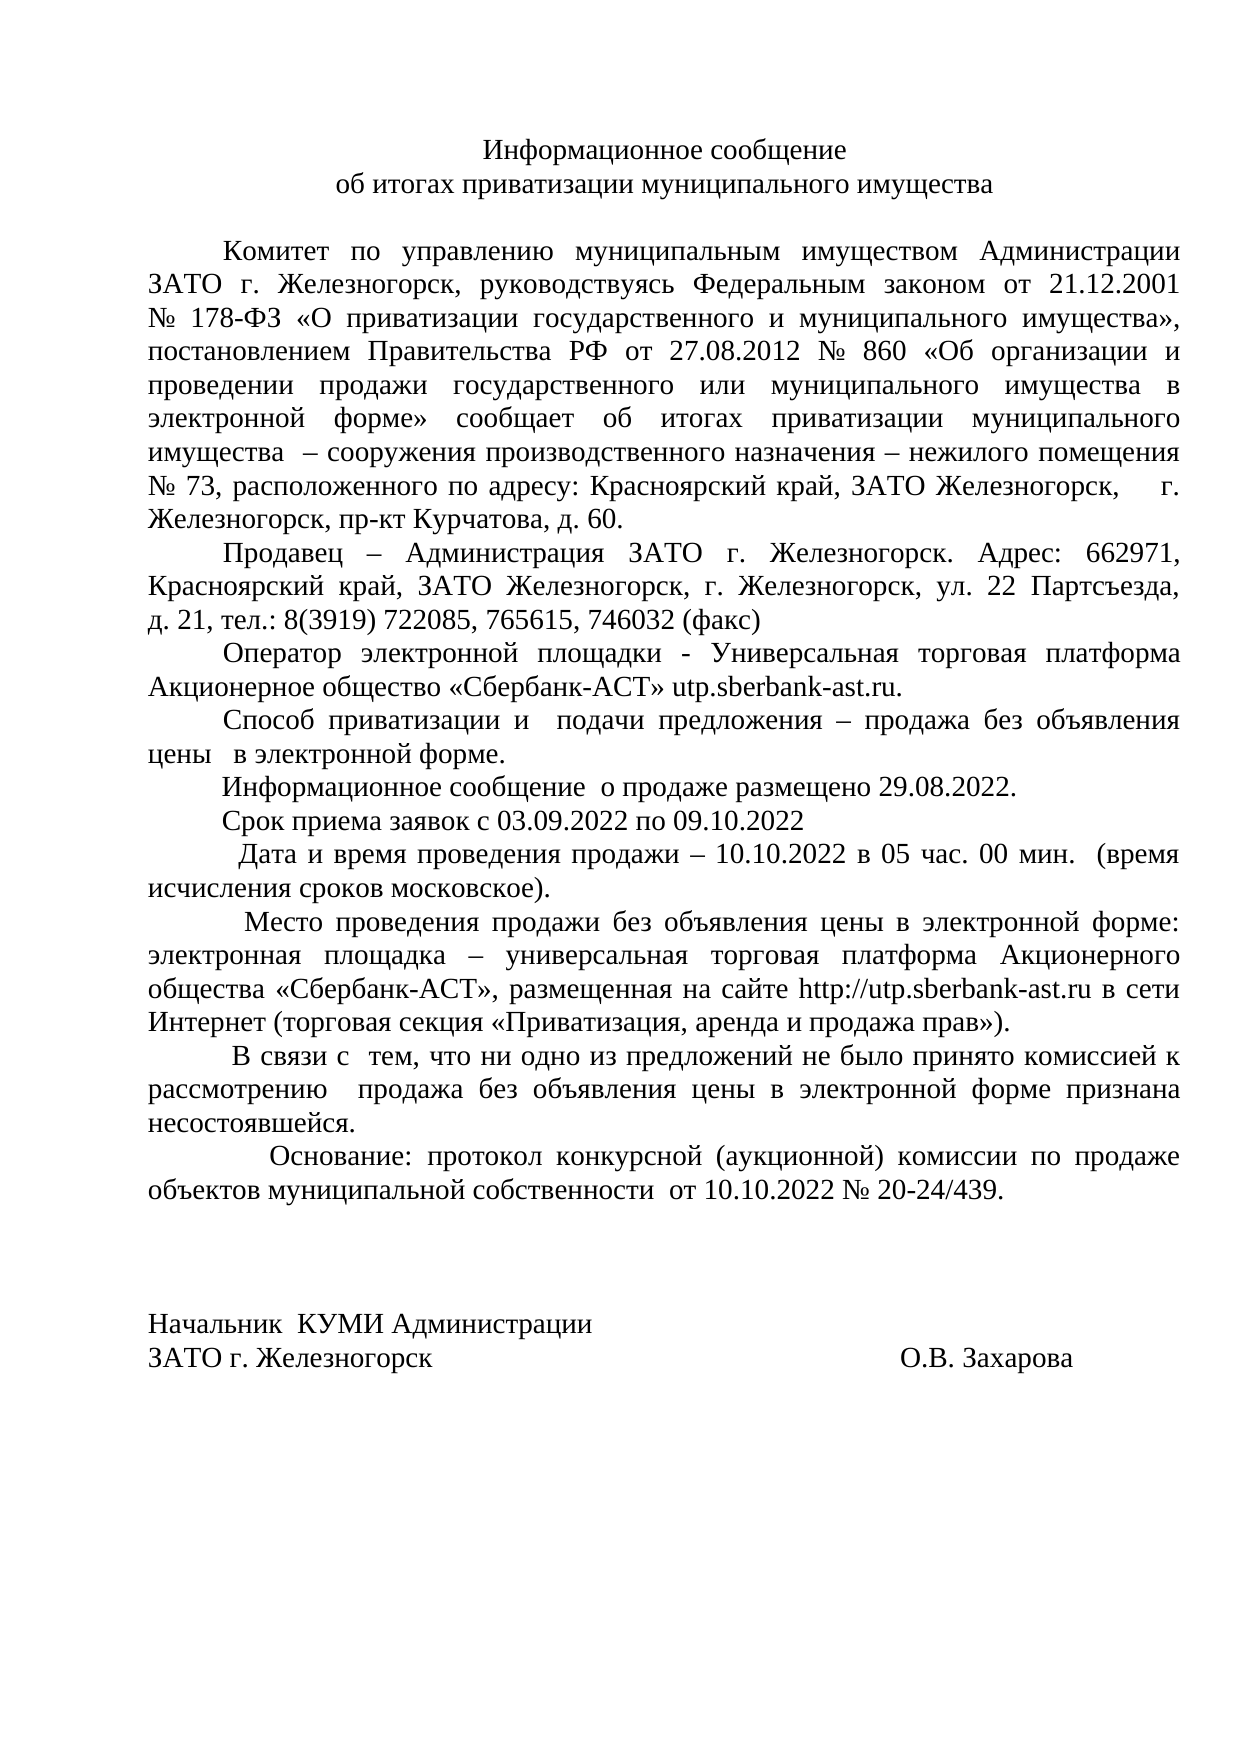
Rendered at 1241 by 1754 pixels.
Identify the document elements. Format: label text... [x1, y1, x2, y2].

text Основание: протокол конкурсной (аукционной) комиссии по продаже объектов муниципальной собственности от 10.10.2022 № 20-24/439. [148, 1138, 1181, 1206]
subtitle Оператор электронной площадки - Универсальная торговая платформа Акционерное общество «Сбербанк-АСТ» utp.sberbank-ast.ru. [148, 635, 1181, 702]
text Информационное сообщение о продаже размещено 29.08.2022. [148, 769, 1181, 803]
text ЗАТО г. Железногорск О.В. Захарова [148, 1340, 1181, 1373]
text Способ приватизации и подачи предложения – продажа без объявления цены в электронной форме. [148, 702, 1181, 769]
text В связи с тем, что ни одно из предложений не было принято комиссией к рассмотрению продажа без объявления цены в электронной форме признана несостоявшейся. [148, 1038, 1181, 1138]
text Продавец – Администрация ЗАТО г. Железногорск. Адрес: 662971, Красноярский край, ЗАТО Железногорск, г. Железногорск, ул. 22 Партсъезда, д. 21, тел.: 8(3919) 722085, 765615, 746032 (факс) [148, 535, 1181, 635]
text Место проведения продажи без объявления цены в электронной форме: электронная площадка – универсальная торговая платформа Акционерного общества «Сбербанк-АСТ», размещенная на сайте http://utp.sberbank-ast.ru в сети Интернет (торговая секция «Приватизация, аренда и продажа прав»). [148, 904, 1181, 1038]
text Дата и время проведения продажи – 10.10.2022 в 05 час. 00 мин. (время исчисления сроков московское). [148, 837, 1181, 904]
text Начальник КУМИ Администрации [148, 1306, 1181, 1340]
subtitle Комитет по управлению муниципальным имуществом Администрации ЗАТО г. Железногорск, руководствуясь Федеральным законом от 21.12.2001 № 178-ФЗ «О приватизации государственного и муниципального имущества», постановлением Правительства РФ от 27.08.2012 № 860 «Об организации и проведении продажи государственного или муниципального имущества в электронной форме» сообщает об итогах приватизации муниципального имущества – сооружения производственного назначения – нежилого помещения № 73, расположенного по адресу: Красноярский край, ЗАТО Железногорск, г. Железногорск, пр-кт Курчатова, д. 60. [148, 233, 1181, 535]
text об итогах приватизации муниципального имущества [148, 166, 1181, 199]
title Информационное сообщение [148, 132, 1181, 166]
text Срок приема заявок с 03.09.2022 по 09.10.2022 [185, 803, 1181, 837]
